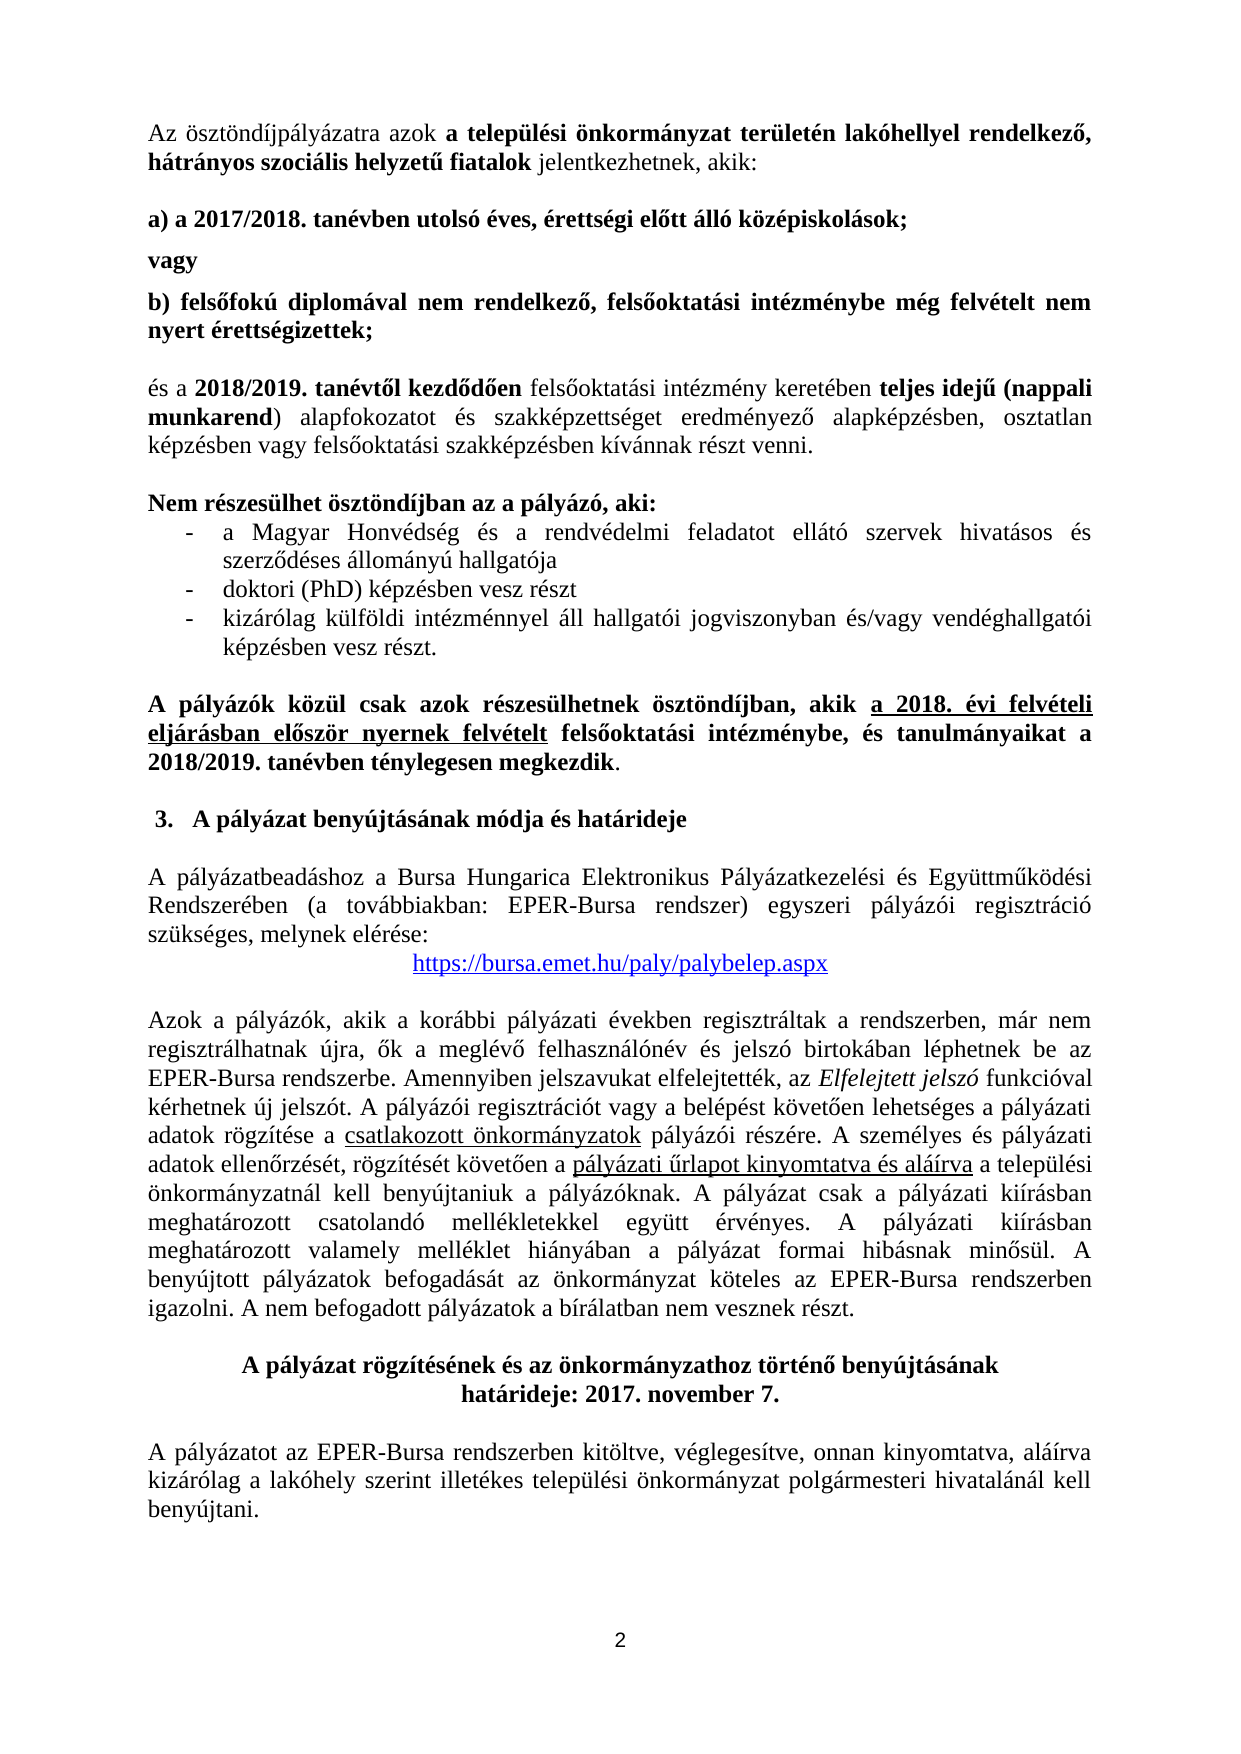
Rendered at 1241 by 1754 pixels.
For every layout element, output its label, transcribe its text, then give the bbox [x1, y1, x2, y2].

text A pályázók közül csak azok részesülhetnek ösztöndíjban, akik a 2018. évi felvételi eljárásban először nyernek felvételt felsőoktatási intézménybe, és tanulmányaikat a 2018/2019. tanévben ténylegesen megkezdik. [148, 689, 1092, 776]
text A pályázatot az EPER-Bursa rendszerben kitöltve, véglegesítve, onnan kinyomtatva, aláírva kizárólag a lakóhely szerint illetékes települési önkormányzat polgármesteri hivatalánál kell benyújtani. [148, 1437, 1092, 1523]
list doktori (PhD) képzésben vesz részt [185, 574, 1092, 603]
list a Magyar Honvédség és a rendvédelmi feladatot ellátó szervek hivatásos és szerződéses állományú hallgatója [185, 517, 1092, 574]
list kizárólag külföldi intézménnyel áll hallgatói jogviszonyban és/vagy vendéghallgatói képzésben vesz részt. [185, 603, 1092, 661]
text https://bursa.emet.hu/paly/palybelep.aspx [148, 948, 1092, 977]
text Azok a pályázók, akik a korábbi pályázati években regisztráltak a rendszerben, már nem regisztrálhatnak újra, ők a meglévő felhasználónév és jelszó birtokában léphetnek be az EPER-Bursa rendszerbe. Amennyiben jelszavukat elfelejtették, az Elfelejtett jelszó funkcióval kérhetnek új jelszót. A pályázói regisztrációt vagy a belépést követően lehetséges a pályázati adatok rögzítése a csatlakozott önkormányzatok pályázói részére. A személyes és pályázati adatok ellenőrzését, rögzítését követően a pályázati űrlapot kinyomtatva és aláírva a települési önkormányzatnál kell benyújtaniuk a pályázóknak. A pályázat csak a pályázati kiírásban meghatározott csatolandó mellékletekkel együtt érvényes. A pályázati kiírásban meghatározott valamely melléklet hiányában a pályázat formai hibásnak minősül. A benyújtott pályázatok befogadását az önkormányzat köteles az EPER-Bursa rendszerben igazolni. A nem befogadott pályázatok a bírálatban nem vesznek részt. [148, 1006, 1092, 1322]
list A pályázat benyújtásának módja és határideje [154, 804, 1092, 833]
text vagy [148, 246, 1092, 274]
text b) felsőfokú diplomával nem rendelkező, felsőoktatási intézménybe még felvételt nem nyert érettségizettek; [148, 287, 1092, 344]
text A pályázat rögzítésének és az önkormányzathoz történő benyújtásának [148, 1351, 1092, 1379]
text Az ösztöndíjpályázatra azok a települési önkormányzat területén lakóhellyel rendelkező, hátrányos szociális helyzetű fiatalok jelentkezhetnek, akik: [148, 118, 1092, 176]
text Nem részesülhet ösztöndíjban az a pályázó, aki: [148, 488, 1092, 517]
text a) a 2017/2018. tanévben utolsó éves, érettségi előtt álló középiskolások; [148, 204, 1092, 233]
text és a 2018/2019. tanévtől kezdődően felsőoktatási intézmény keretében teljes idejű (nappali munkarend) alapfokozatot és szakképzettséget eredményező alapképzésben, osztatlan képzésben vagy felsőoktatási szakképzésben kívánnak részt venni. [148, 373, 1092, 459]
text határideje: 2017. november 7. [148, 1379, 1092, 1408]
text A pályázatbeadáshoz a Bursa Hungarica Elektronikus Pályázatkezelési és Együttműködési Rendszerében (a továbbiakban: EPER-Bursa rendszer) egyszeri pályázói regisztráció szükséges, melynek elérése: [148, 862, 1092, 948]
